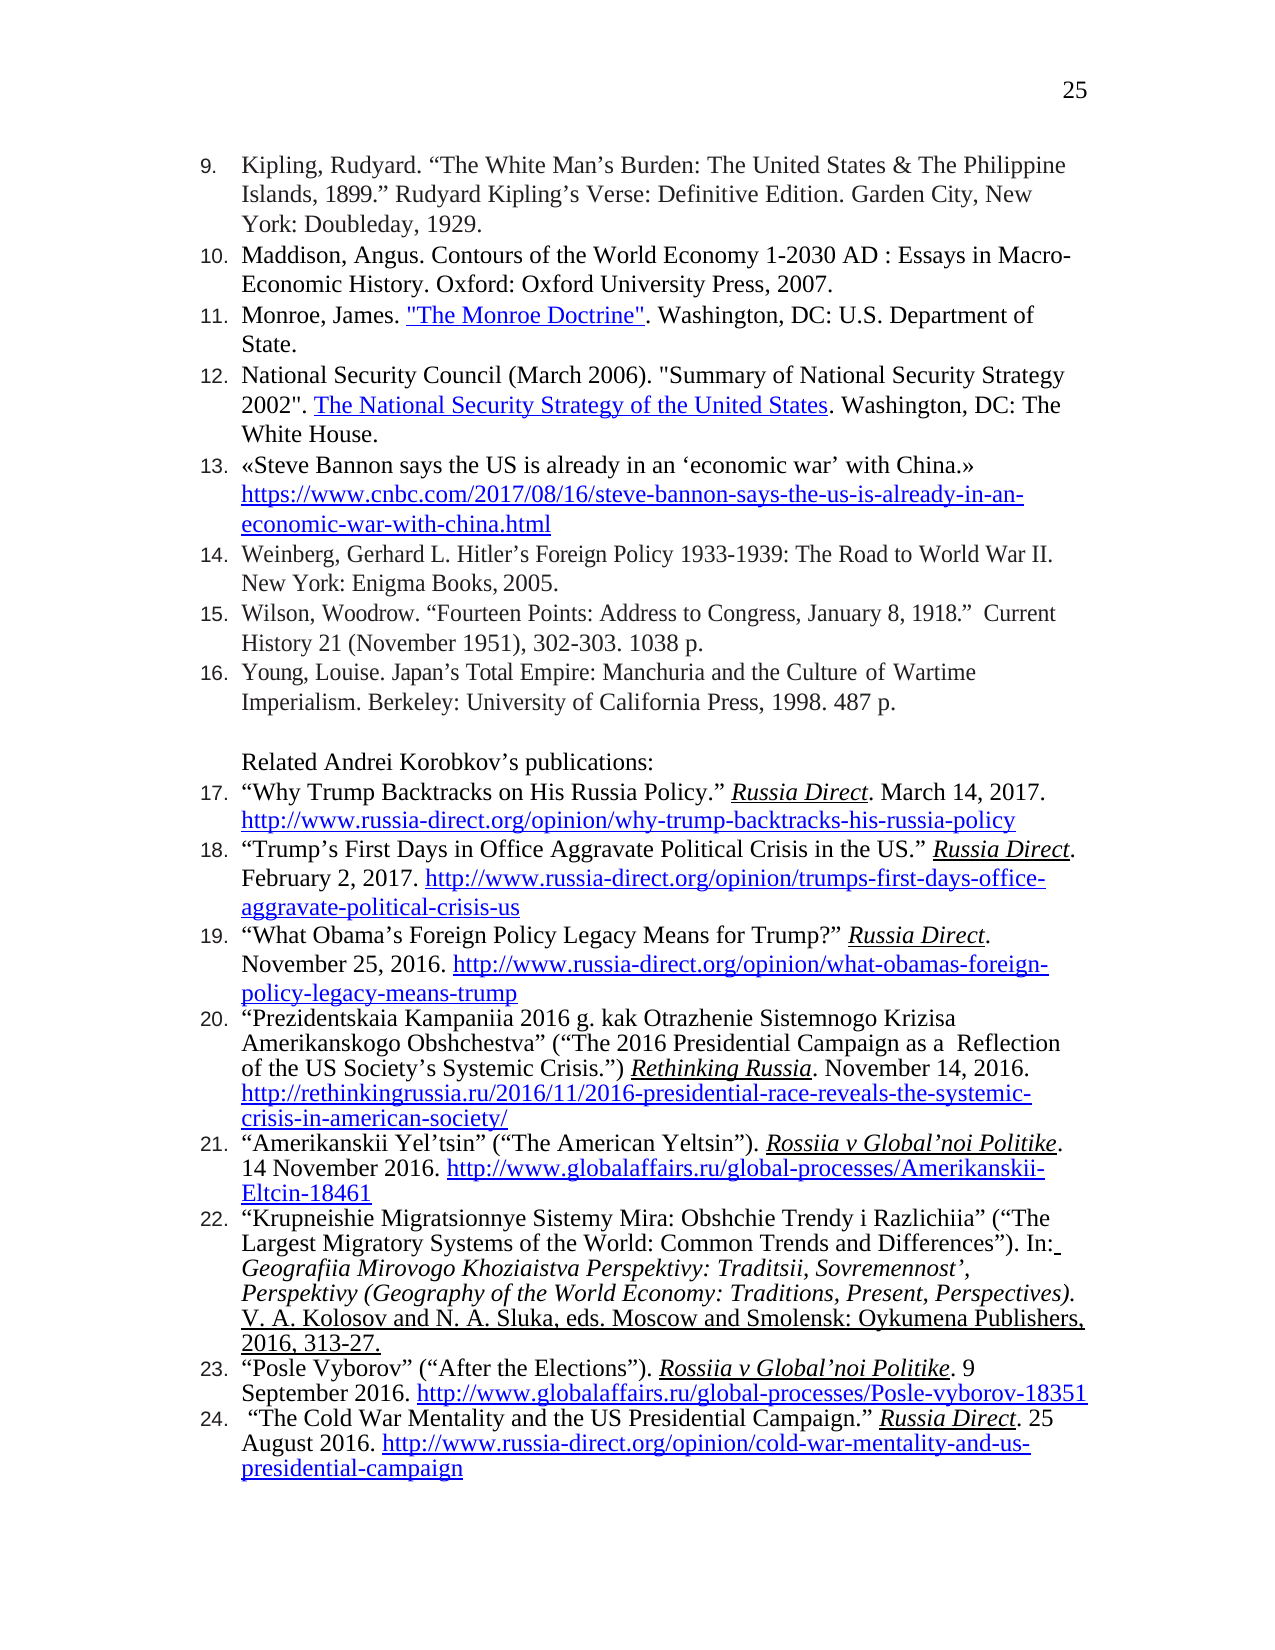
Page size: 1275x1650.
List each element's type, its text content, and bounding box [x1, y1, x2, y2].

list “The Cold War Mentality and the US Presidential Campaign.” Russia Direct. 25 August 2016. http://www.russia-direct.org/opinion/cold-war-mentality-and-us-presidential-campaign [200, 1407, 1087, 1482]
list “Prezidentskaia Kampaniia 2016 g. kak Otrazhenie Sistemnogo Krizisa Amerikanskogo Obshchestva” (“The 2016 Presidential Campaign as a Reflection of the US Society’s Systemic Crisis.”) Rethinking Russia. November 14, 2016. http://rethinkingrussia.ru/2016/11/2016-presidential-race-reveals-the-systemic-crisis-in-american-society/ [200, 1007, 1087, 1132]
list “Posle Vyborov” (“After the Elections”). Rossiia v Global’noi Politike. 9 September 2016. http://www.globalaffairs.ru/global-processes/Posle-vyborov-18351 [200, 1357, 1087, 1407]
list Monroe, James. "The Monroe Doctrine". Washington, DC: U.S. Department of State. [200, 300, 1073, 358]
list Wilson, Woodrow. “Fourteen Points: Address to Congress, January 8, 1918.” Current History 21 (November 1951), 302-303. 1038 р. [200, 598, 1073, 656]
list “Trump’s First Days in Office Aggravate Political Crisis in the US.” Russia Direct. February 2, 2017. http://www.russia-direct.org/opinion/trumps-first-days-office-aggravate-political-crisis-us [200, 834, 1087, 921]
list «Steve Bannon says the US is already in an ‘economic war’ with China.» https://www.cnbc.com/2017/08/16/steve-bannon-says-the-us-is-already-in-an-economic-war-with-china.html [200, 450, 1073, 538]
list “Krupneishie Migratsionnye Sistemy Mira: Obshchie Trendy i Razlichiia” (“The Largest Migratory Systems of the World: Common Trends and Differences”). In: Geografiia Mirovogo Khoziaistva Perspektivy: Traditsii, Sovremennost’, Perspektivy (Geography of the World Economy: Traditions, Present, Perspectives). V. A. Kolosov and N. A. Sluka, eds. Moscow and Smolensk: Oykumena Publishers, 2016, 313-27. [200, 1207, 1087, 1357]
list Weinberg, Gerhard L. Hitler’s Foreign Policy 1933-1939: The Road to World War II. New York: Enigma Books, 2005. [200, 539, 1073, 597]
list Young, Louise. Japan’s Total Empire: Manchuria and the Culture of Wartime Imperialism. Berkeley: University of California Press, 1998. 487 р. [200, 657, 1073, 716]
list Kipling, Rudyard. “The White Man’s Burden: The United States & The Philippine Islands, 1899.” Rudyard Kipling’s Verse: Definitive Edition. Garden City, New York: Doubleday, 1929. [200, 150, 1073, 238]
list “Amerikanskii Yel’tsin” (“The American Yeltsin”). Rossiia v Global’noi Politike. 14 November 2016. http://www.globalaffairs.ru/global-processes/Amerikanskii-Eltcin-18461 [200, 1132, 1087, 1207]
list “Why Trump Backtracks on His Russia Policy.” Russia Direct. March 14, 2017. http://www.russia-direct.org/opinion/why-trump-backtracks-his-russia-policy [200, 777, 1087, 834]
list National Security Council (March 2006). "Summary of National Security Strategy 2002". The National Security Strategy of the United States. Washington, DC: The White House. [200, 360, 1073, 448]
list “What Obama’s Foreign Policy Legacy Means for Trump?” Russia Direct. November 25, 2016. http://www.russia-direct.org/opinion/what-obamas-foreign-policy-legacy-means-trump [200, 921, 1087, 1007]
list Maddison, Angus. Contours of the World Economy 1-2030 AD : Essays in Macro-Economic History. Oxford: Oxford University Press, 2007. [200, 240, 1073, 298]
list Related Andrei Korobkov’s publications: [241, 747, 1073, 776]
